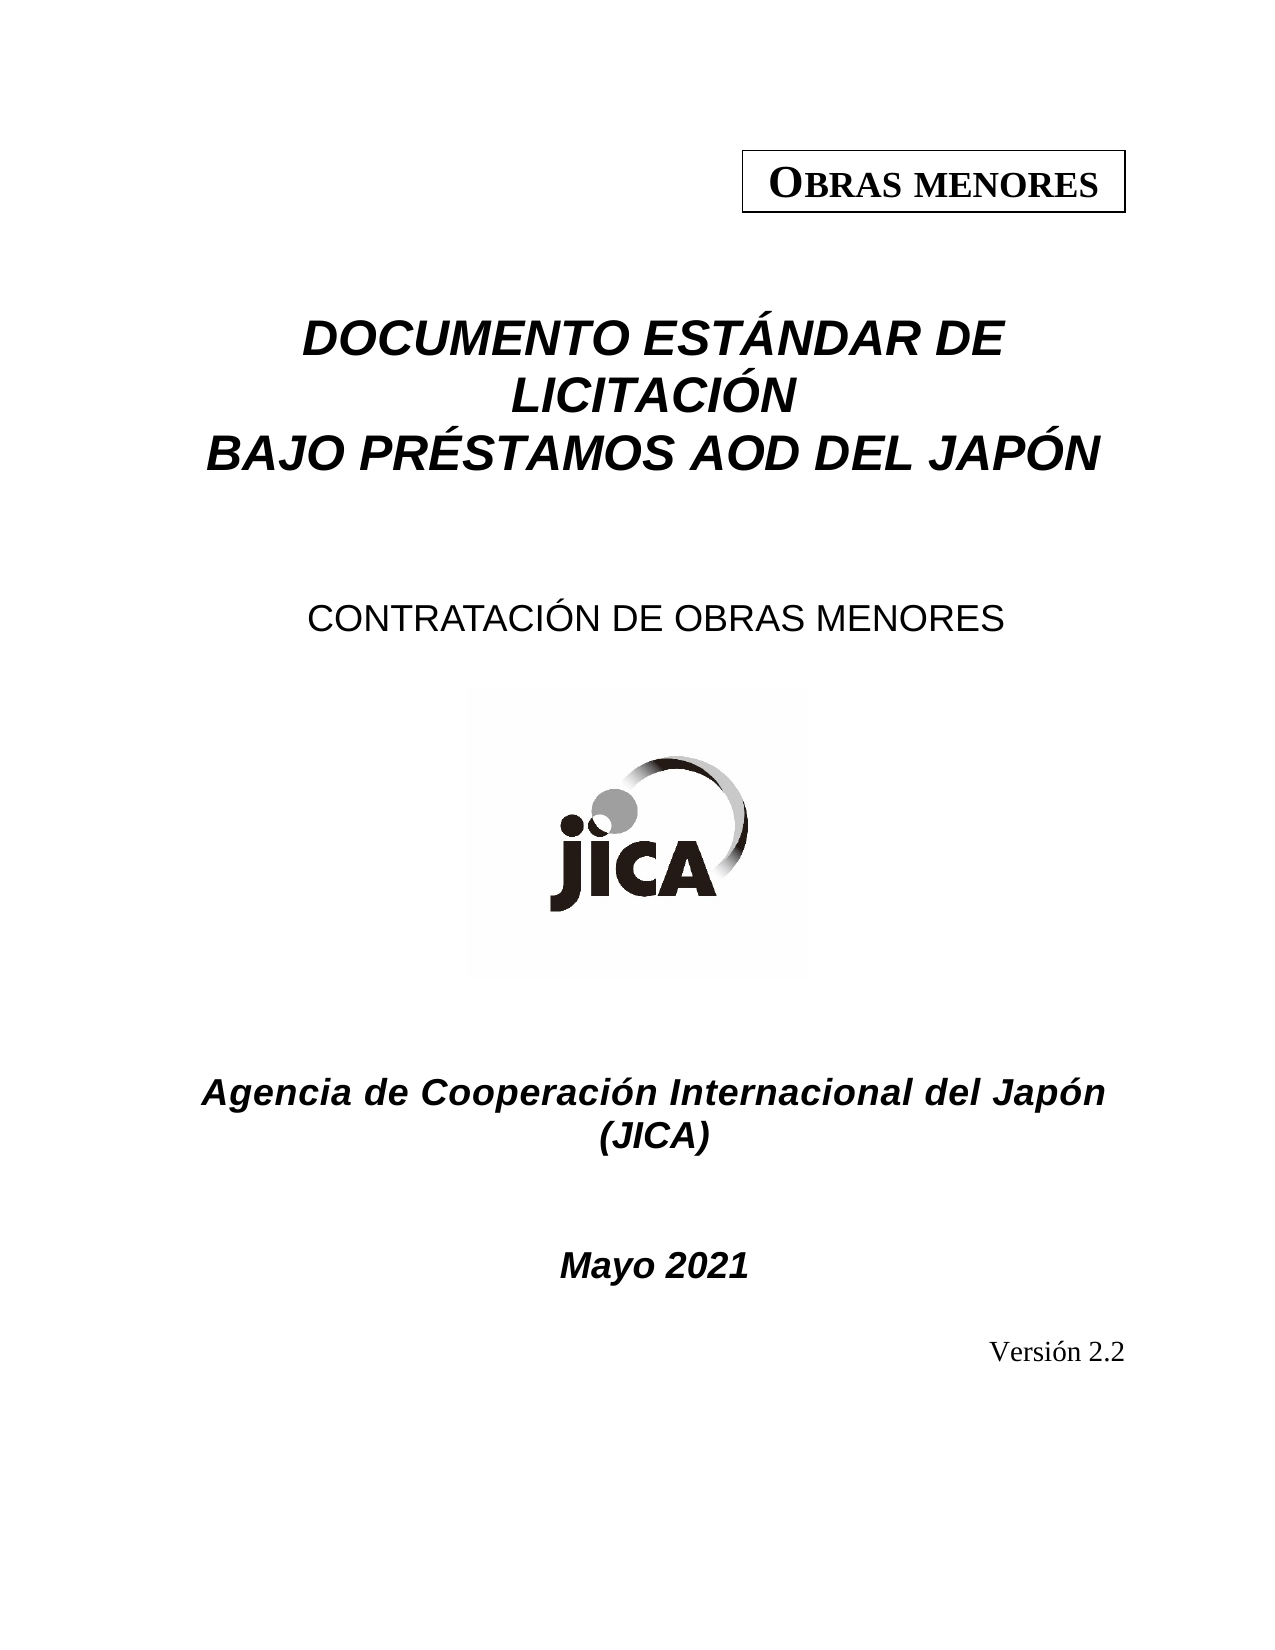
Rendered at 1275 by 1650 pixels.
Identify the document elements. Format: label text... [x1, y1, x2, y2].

text (JICA) [187, 1114, 1125, 1157]
table_header Obras menores [743, 151, 1124, 211]
subtitle Documento Estándar de Licitación [187, 308, 1125, 423]
subtitle BAJO PRÉSTAMOS AOD DEL JAPÓN [187, 423, 1125, 481]
text Mayo 2021 [187, 1243, 1125, 1286]
text Versión 2.2 [187, 1334, 1125, 1368]
picture [466, 687, 809, 980]
title CONTRATACIÓN DE OBRAS MENORES [187, 596, 1125, 639]
text Agencia de Cooperación Internacional del Japón [187, 1071, 1125, 1114]
